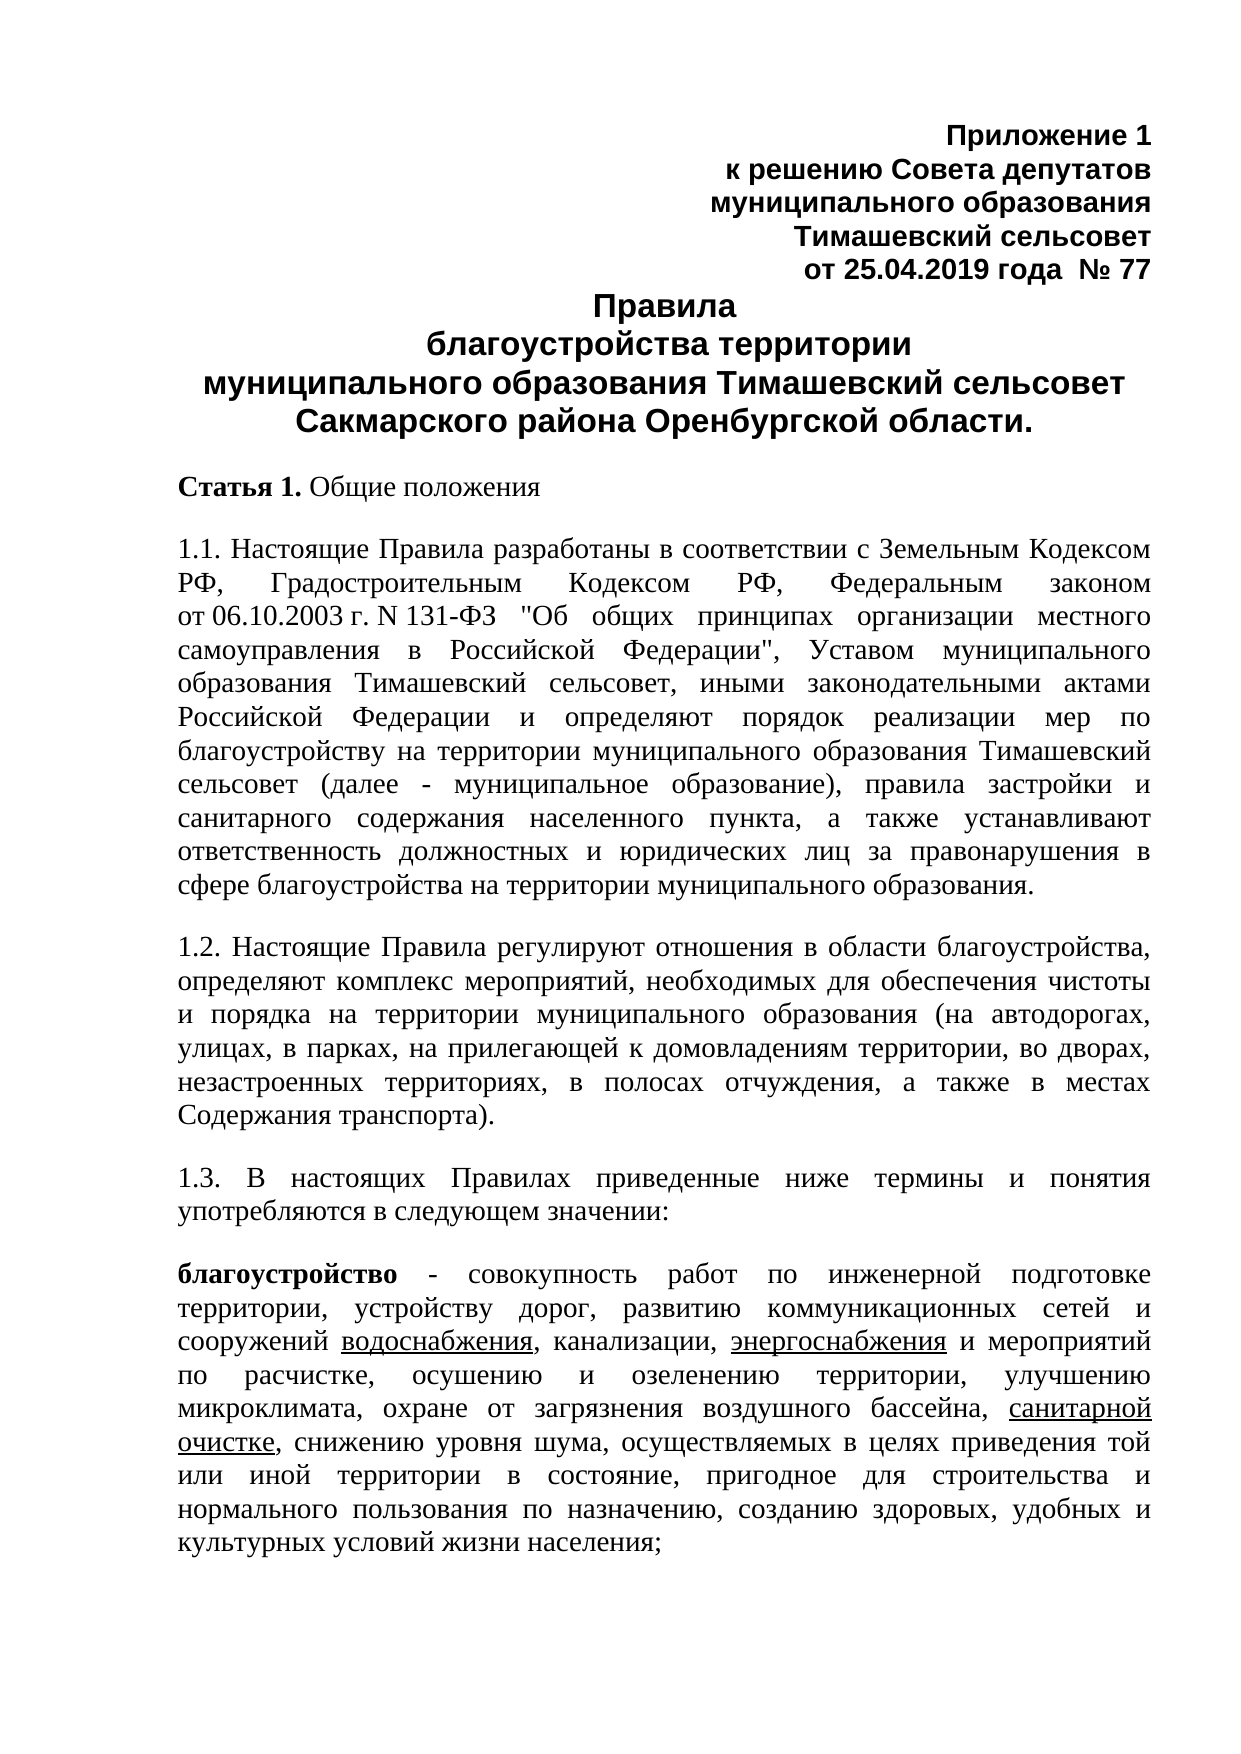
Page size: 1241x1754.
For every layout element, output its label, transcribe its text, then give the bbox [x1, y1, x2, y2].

text Тимашевский сельсовет [177, 219, 1152, 252]
text 1.3. В настоящих Правилах приведенные ниже термины и понятия употребляются в следующем значении: [177, 1160, 1152, 1227]
text Правила благоустройства территории муниципального образования Тимашевский сельсовет Сакмарского района Оренбургской области. [177, 286, 1152, 439]
text Приложение 1 [177, 118, 1152, 152]
text 1.1. Настоящие Правила разработаны в соответствии с Земельным Кодексом РФ, Градостроительным Кодексом РФ, Федеральным законом от 06.10.2003 г. N 131-ФЗ "Об общих принципах организации местного самоуправления в Российской Федерации", Уставом муниципального образования Тимашевский сельсовет, иными законодательными актами Российской Федерации и определяют порядок реализации мер по благоустройству на территории муниципального образования Тимашевский сельсовет (далее - муниципальное образование), правила застройки и санитарного содержания населенного пункта, а также устанавливают ответственность должностных и юридических лиц за правонарушения в сфере благоустройства на территории муниципального образования. [177, 531, 1152, 900]
text Статья 1. Общие положения [177, 469, 1152, 502]
text благоустройство - совокупность работ по инженерной подготовке территории, устройству дорог, развитию коммуникационных сетей и сооружений водоснабжения, канализации, энергоснабжения и мероприятий по расчистке, осушению и озеленению территории, улучшению микроклимата, охране от загрязнения воздушного бассейна, санитарной очистке, снижению уровня шума, осуществляемых в целях приведения той или иной территории в состояние, пригодное для строительства и нормального пользования по назначению, созданию здоровых, удобных и культурных условий жизни населения; [177, 1256, 1152, 1558]
text муниципального образования [177, 185, 1152, 219]
text 1.2. Настоящие Правила регулируют отношения в области благоустройства, определяют комплекс мероприятий, необходимых для обеспечения чистоты и порядка на территории муниципального образования (на автодорогах, улицах, в парках, на прилегающей к домовладениям территории, во дворах, незастроенных территориях, в полосах отчуждения, а также в местах Содержания транспорта). [177, 929, 1152, 1131]
text от 25.04.2019 года № 77 [177, 252, 1152, 286]
text к решению Совета депутатов [177, 152, 1152, 185]
